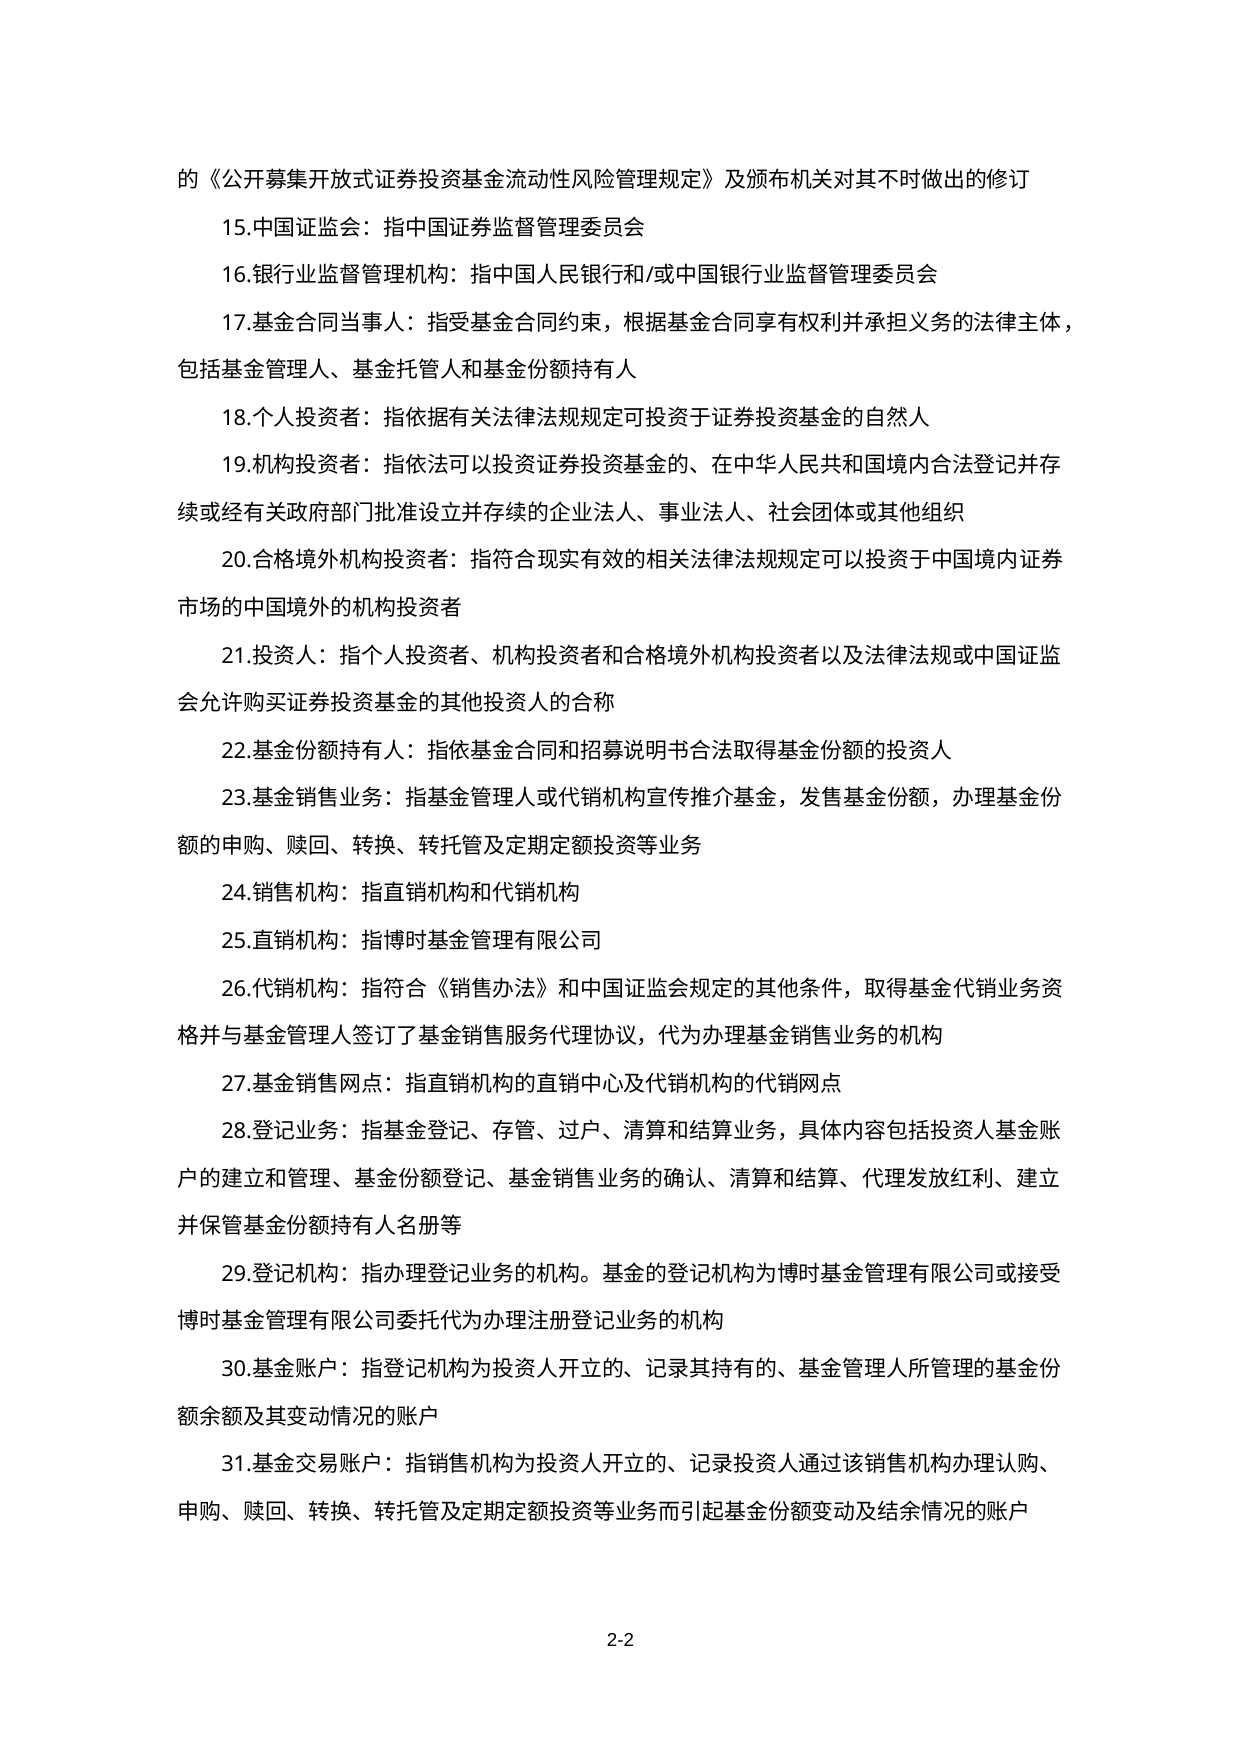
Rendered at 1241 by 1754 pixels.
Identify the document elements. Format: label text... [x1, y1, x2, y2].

text 30.基金账户：指登记机构为投资人开立的、记录其持有的、基金管理人所管理的基金份额余额及其变动情况的账户 [177, 1351, 1063, 1430]
text 26.代销机构：指符合《销售办法》和中国证监会规定的其他条件，取得基金代销业务资格并与基金管理人签订了基金销售服务代理协议，代为办理基金销售业务的机构 [177, 971, 1063, 1050]
text 27.基金销售网点：指直销机构的直销中心及代销机构的代销网点 [177, 1066, 1063, 1097]
text 24.销售机构：指直销机构和代销机构 [177, 875, 1063, 907]
text 28.登记业务：指基金登记、存管、过户、清算和结算业务，具体内容包括投资人基金账户的建立和管理、基金份额登记、基金销售业务的确认、清算和结算、代理发放红利、建立并保管基金份额持有人名册等 [177, 1113, 1063, 1240]
text 17.基金合同当事人：指受基金合同约束，根据基金合同享有权利并承担义务的法律主体，包括基金管理人、基金托管人和基金份额持有人 [177, 305, 1063, 384]
text 16.银行业监督管理机构：指中国人民银行和/或中国银行业监督管理委员会 [177, 257, 1063, 289]
text 31.基金交易账户：指销售机构为投资人开立的、记录投资人通过该销售机构办理认购、申购、赎回、转换、转托管及定期定额投资等业务而引起基金份额变动及结余情况的账户 [177, 1446, 1063, 1525]
text 23.基金销售业务：指基金管理人或代销机构宣传推介基金，发售基金份额，办理基金份额的申购、赎回、转换、转托管及定期定额投资等业务 [177, 780, 1063, 859]
text 29.登记机构：指办理登记业务的机构。基金的登记机构为博时基金管理有限公司或接受博时基金管理有限公司委托代为办理注册登记业务的机构 [177, 1256, 1063, 1335]
text 25.直销机构：指博时基金管理有限公司 [177, 923, 1063, 955]
text 21.投资人：指个人投资者、机构投资者和合格境外机构投资者以及法律法规或中国证监会允许购买证券投资基金的其他投资人的合称 [177, 638, 1063, 717]
text 18.个人投资者：指依据有关法律法规规定可投资于证券投资基金的自然人 [177, 400, 1063, 432]
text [177, 162, 1063, 194]
text 19.机构投资者：指依法可以投资证券投资基金的、在中华人民共和国境内合法登记并存续或经有关政府部门批准设立并存续的企业法人、事业法人、社会团体或其他组织 [177, 447, 1063, 527]
text 15.中国证监会：指中国证券监督管理委员会 [177, 209, 1063, 241]
text 22.基金份额持有人：指依基金合同和招募说明书合法取得基金份额的投资人 [177, 733, 1063, 764]
text 20.合格境外机构投资者：指符合现实有效的相关法律法规规定可以投资于中国境内证券市场的中国境外的机构投资者 [177, 542, 1063, 622]
